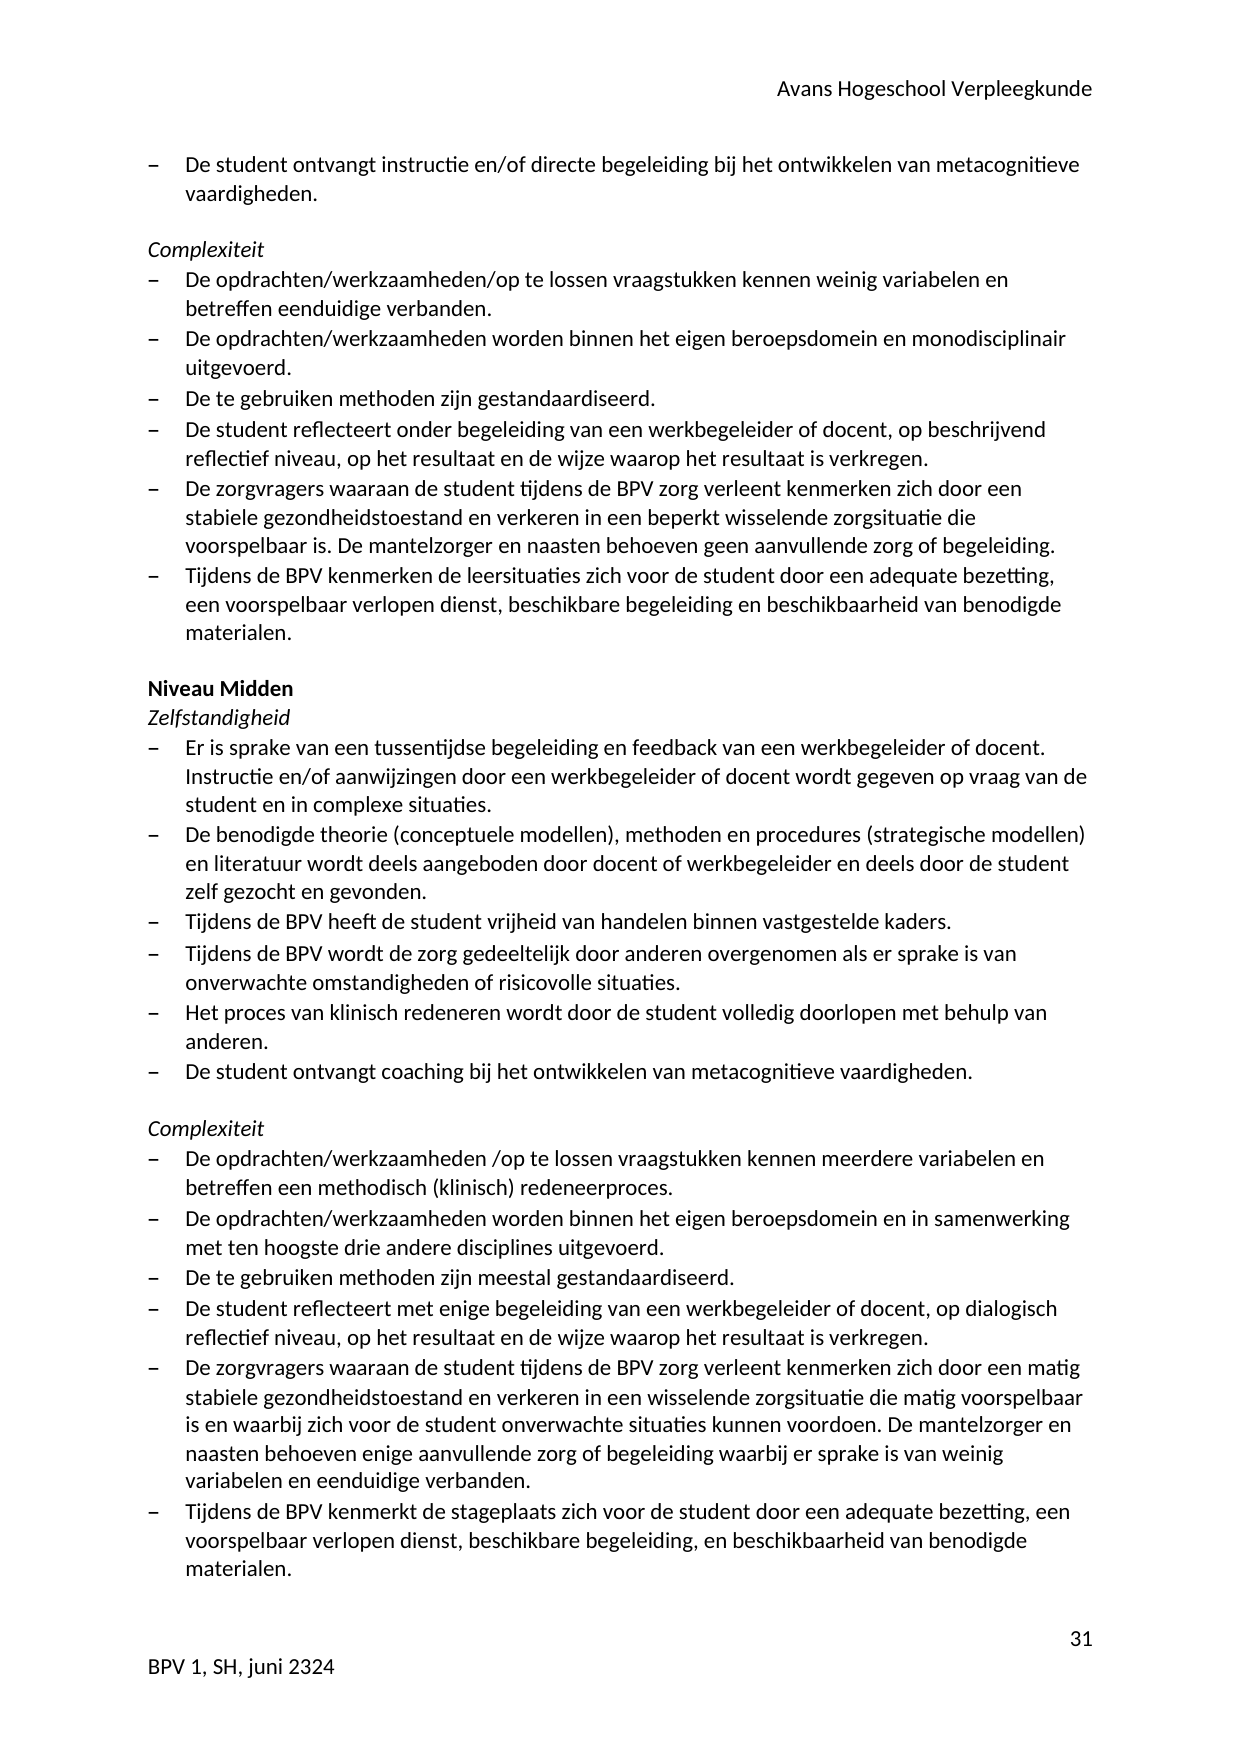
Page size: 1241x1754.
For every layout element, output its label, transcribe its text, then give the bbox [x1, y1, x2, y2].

list De opdrachten/werkzaamheden worden binnen het eigen beroepsdomein en monodisciplinair uitgevoerd. [148, 322, 1093, 381]
list Tijdens de BPV kenmerken de leersituaties zich voor de student door een adequate bezetting, een voorspelbaar verlopen dienst, beschikbare begeleiding en beschikbaarheid van benodigde materialen. [148, 559, 1093, 647]
list Tijdens de BPV kenmerkt de stageplaats zich voor de student door een adequate bezetting, een voorspelbaar verlopen dienst, beschikbare begeleiding, en beschikbaarheid van benodigde materialen. [148, 1495, 1093, 1582]
list De opdrachten/werkzaamheden worden binnen het eigen beroepsdomein en in samenwerking met ten hoogste drie andere disciplines uitgevoerd. [148, 1202, 1093, 1261]
text Complexiteit [148, 235, 1093, 263]
text Complexiteit [148, 1114, 1093, 1142]
list De opdrachten/werkzaamheden /op te lossen vraagstukken kennen meerdere variabelen en betreffen een methodisch (klinisch) redeneerproces. [148, 1142, 1093, 1202]
text Zelfstandigheid [148, 703, 1093, 731]
list De student reflecteert met enige begeleiding van een werkbegeleider of docent, op dialogisch reflectief niveau, op het resultaat en de wijze waarop het resultaat is verkregen. [148, 1292, 1093, 1351]
list Tijdens de BPV heeft de student vrijheid van handelen binnen vastgestelde kaders. [148, 905, 1093, 936]
list De benodigde theorie (conceptuele modellen), methoden en procedures (strategische modellen) en literatuur wordt deels aangeboden door docent of werkbegeleider en deels door de student zelf gezocht en gevonden. [148, 818, 1093, 905]
list De student reflecteert onder begeleiding van een werkbegeleider of docent, op beschrijvend reflectief niveau, op het resultaat en de wijze waarop het resultaat is verkregen. [148, 413, 1093, 472]
list De student ontvangt instructie en/of directe begeleiding bij het ontwikkelen van metacognitieve vaardigheden. [148, 148, 1093, 207]
list De zorgvragers waaraan de student tijdens de BPV zorg verleent kenmerken zich door een matig stabiele gezondheidstoestand en verkeren in een wisselende zorgsituatie die matig voorspelbaar is en waarbij zich voor de student onverwachte situaties kunnen voordoen. De mantelzorger en naasten behoeven enige aanvullende zorg of begeleiding waarbij er sprake is van weinig variabelen en eenduidige verbanden. [148, 1351, 1093, 1495]
list De opdrachten/werkzaamheden/op te lossen vraagstukken kennen weinig variabelen en betreffen eenduidige verbanden. [148, 263, 1093, 322]
list De student ontvangt coaching bij het ontwikkelen van metacognitieve vaardigheden. [148, 1055, 1093, 1086]
list Er is sprake van een tussentijdse begeleiding en feedback van een werkbegeleider of docent. Instructie en/of aanwijzingen door een werkbegeleider of docent wordt gegeven op vraag van de student en in complexe situaties. [148, 731, 1093, 818]
list De te gebruiken methoden zijn meestal gestandaardiseerd. [148, 1261, 1093, 1292]
list De te gebruiken methoden zijn gestandaardiseerd. [148, 381, 1093, 413]
list De zorgvragers waaraan de student tijdens de BPV zorg verleent kenmerken zich door een stabiele gezondheidstoestand en verkeren in een beperkt wisselende zorgsituatie die voorspelbaar is. De mantelzorger en naasten behoeven geen aanvullende zorg of begeleiding. [148, 472, 1093, 559]
list Tijdens de BPV wordt de zorg gedeeltelijk door anderen overgenomen als er sprake is van onverwachte omstandigheden of risicovolle situaties. [148, 936, 1093, 996]
text Niveau Midden [148, 674, 1093, 703]
list Het proces van klinisch redeneren wordt door de student volledig doorlopen met behulp van anderen. [148, 996, 1093, 1055]
